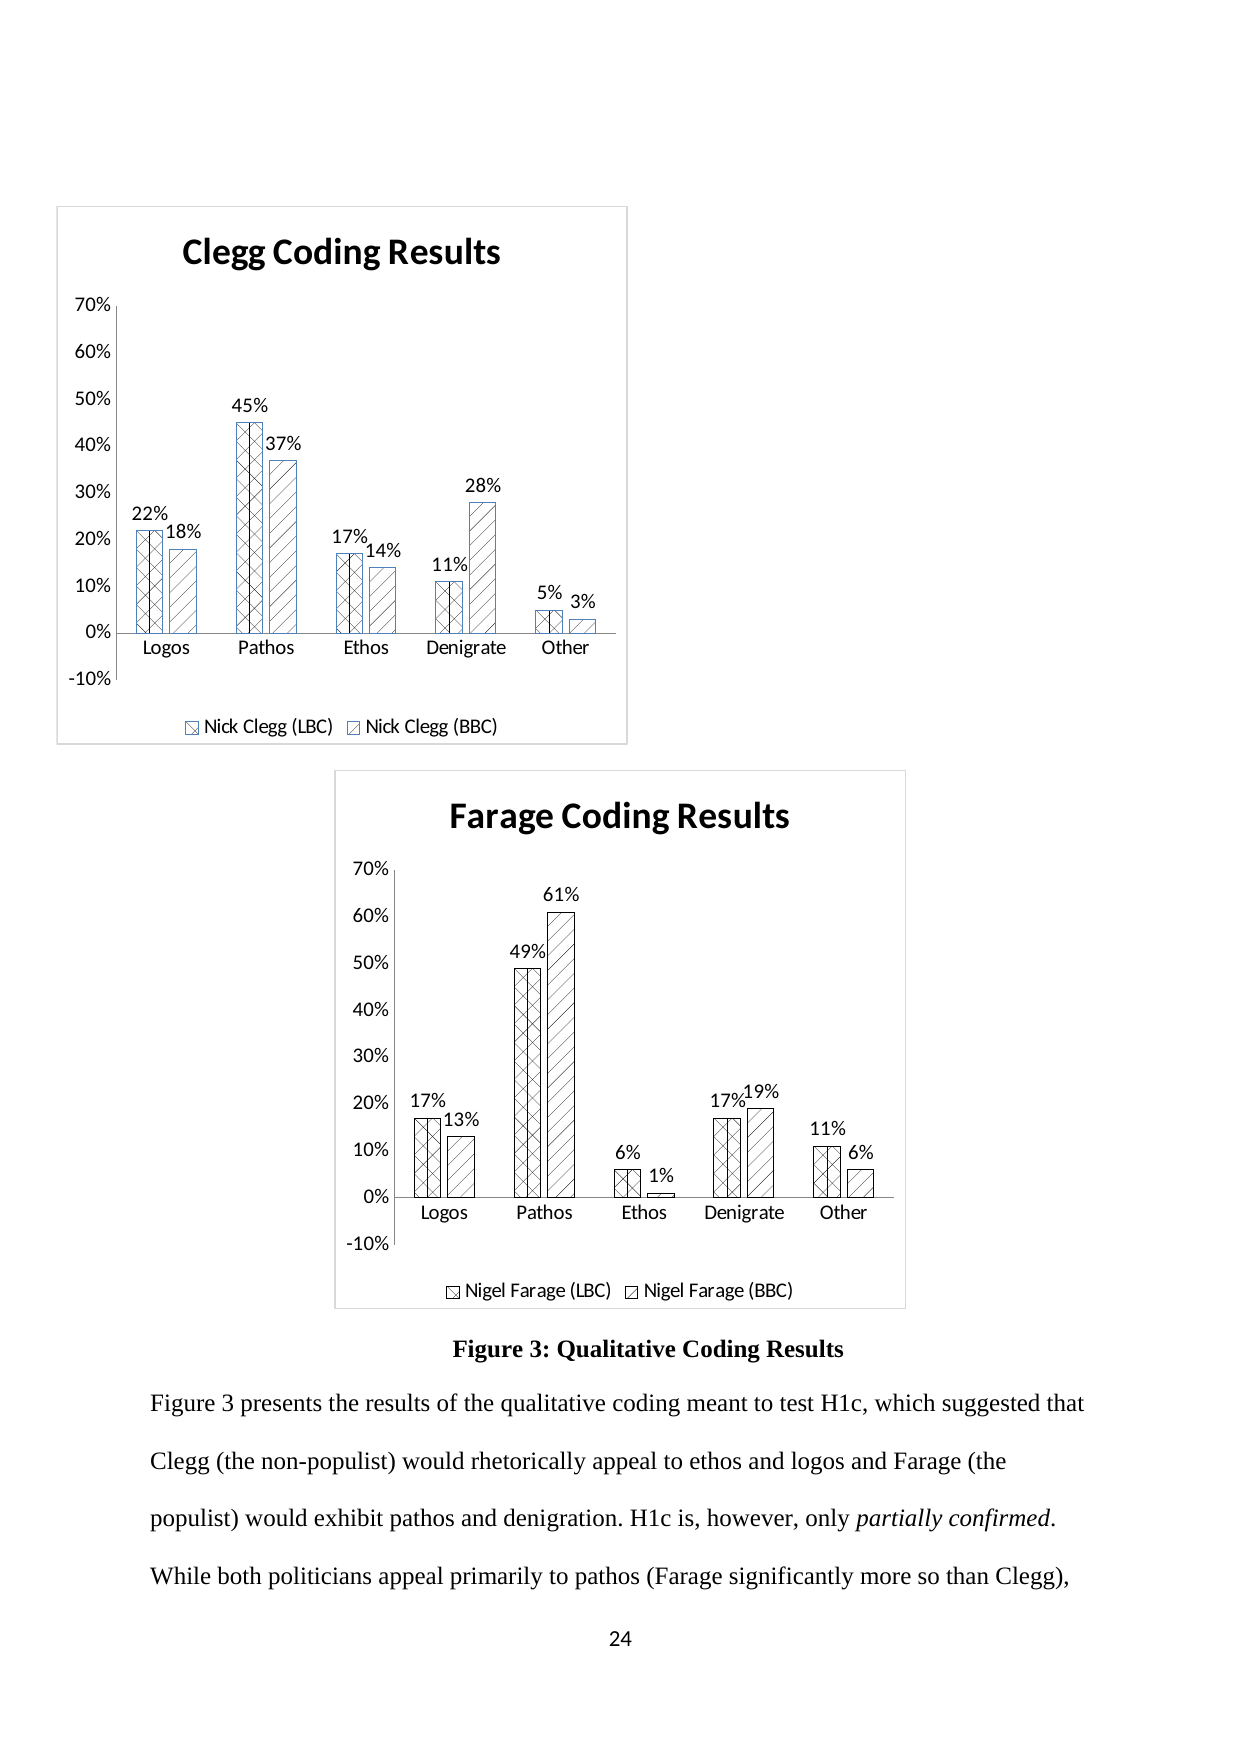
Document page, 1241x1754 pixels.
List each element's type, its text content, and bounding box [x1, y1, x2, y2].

text Figure 3: Qualitative Coding Results [150, 1334, 1090, 1363]
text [150, 1388, 1090, 1589]
